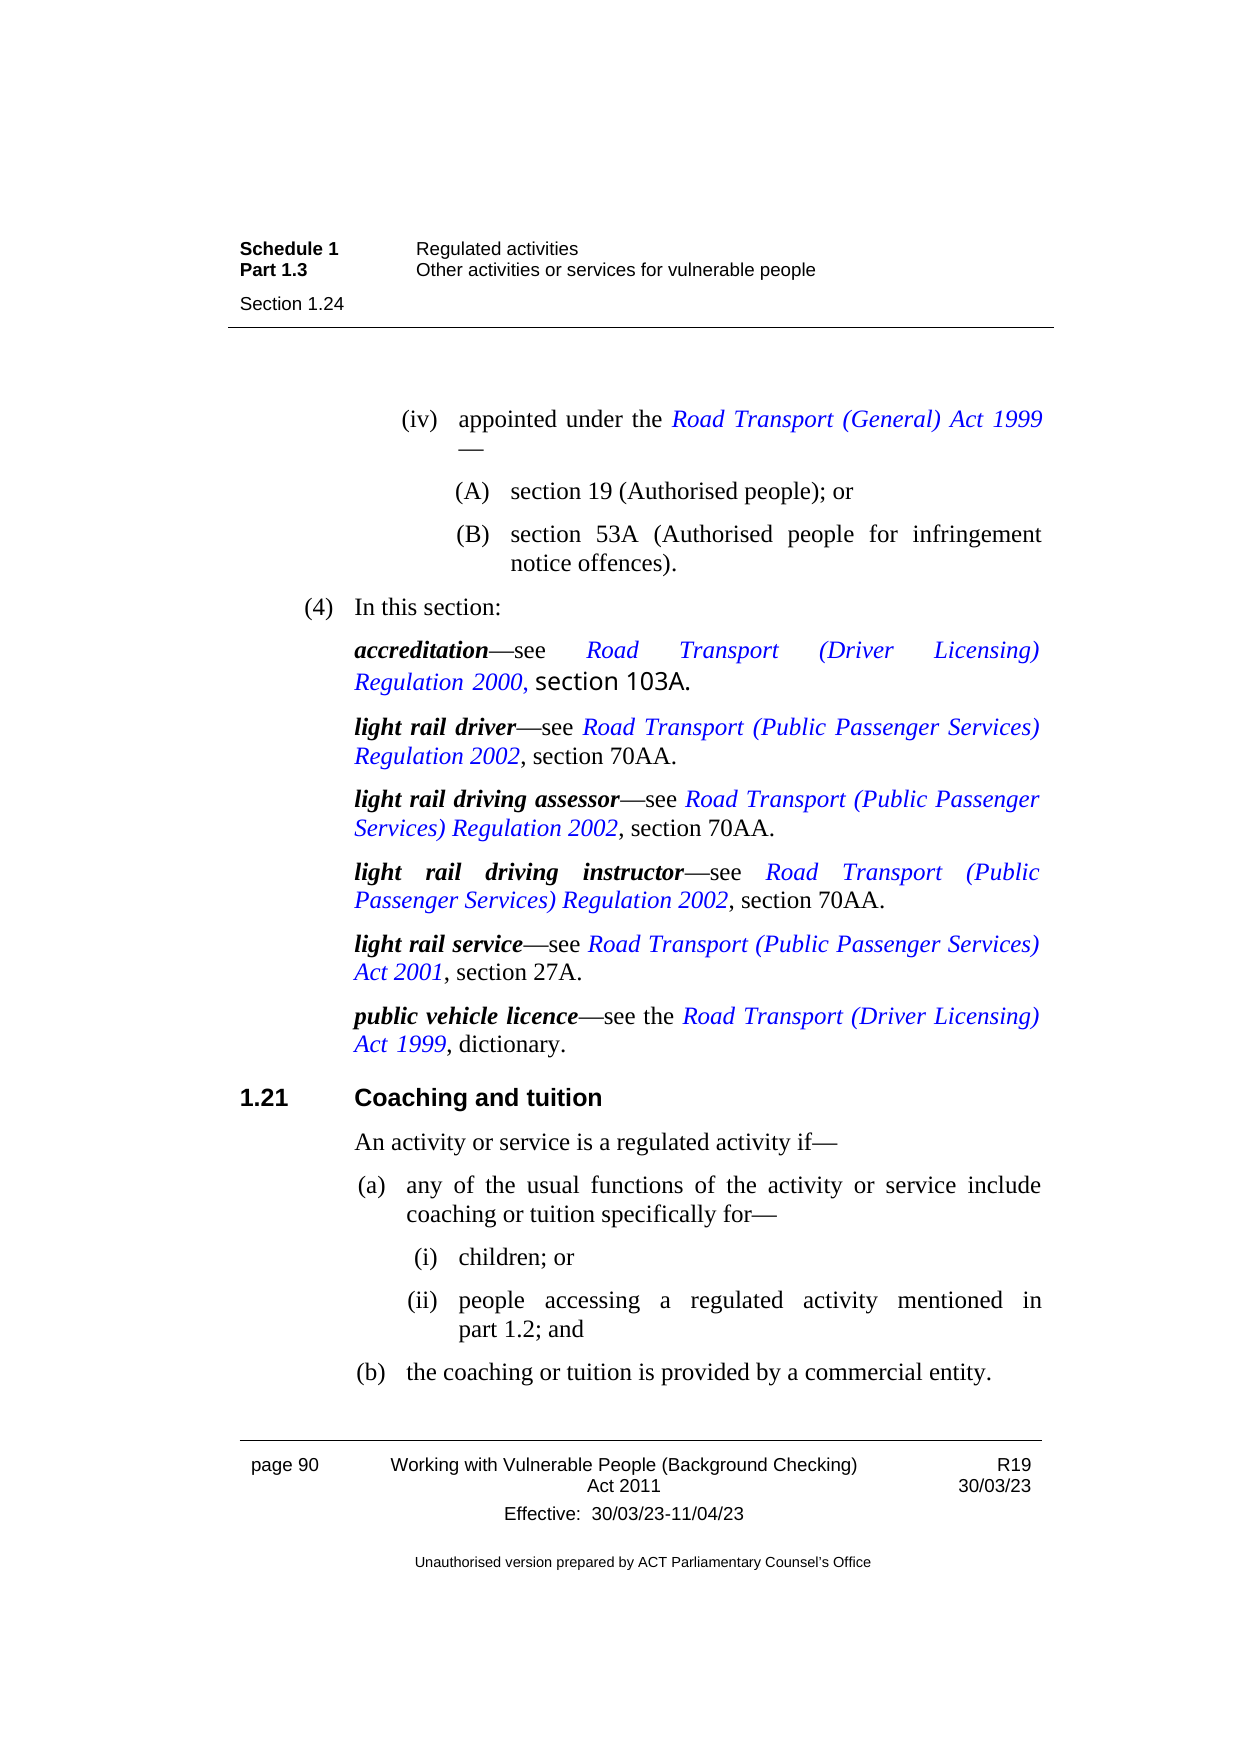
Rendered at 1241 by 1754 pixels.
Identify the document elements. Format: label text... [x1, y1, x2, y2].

text light rail driver—see Road Transport (Public Passenger Services) Regulation 2002, section 70AA. [354, 712, 1042, 770]
text (B) section 53A (Authorised people for infringement notice offences). [239, 519, 1042, 577]
text (A) section 19 (Authorised people); or [239, 476, 1042, 505]
text (iv) appointed under the Road Transport (General) Act 1999— [239, 404, 1042, 462]
text (a) any of the usual functions of the activity or service include coaching or tuition specifically for— [239, 1170, 1042, 1227]
text accreditation—see Road Transport (Driver Licensing) Regulation 2000, section 103A. [354, 635, 1042, 698]
text light rail service—see Road Transport (Public Passenger Services) Act 2001, section 27A. [354, 929, 1042, 986]
text An activity or service is a regulated activity if— [354, 1127, 1042, 1155]
subtitle 1.21 Coaching and tuition [239, 1083, 1042, 1112]
text (b) the coaching or tuition is provided by a commercial entity. [239, 1357, 1042, 1386]
text (ii) people accessing a regulated activity mentioned in part 1.2; and [239, 1285, 1042, 1343]
text light rail driving assessor—see Road Transport (Public Passenger Services) Regulation 2002, section 70AA. [354, 784, 1042, 842]
text public vehicle licence—see the Road Transport (Driver Licensing) Act 1999, dictionary. [354, 1001, 1042, 1058]
text (i) children; or [239, 1242, 1042, 1271]
text (4) In this section: [239, 592, 1042, 620]
text light rail driving instructor—see Road Transport (Public Passenger Services) Regulation 2002, section 70AA. [354, 857, 1042, 914]
